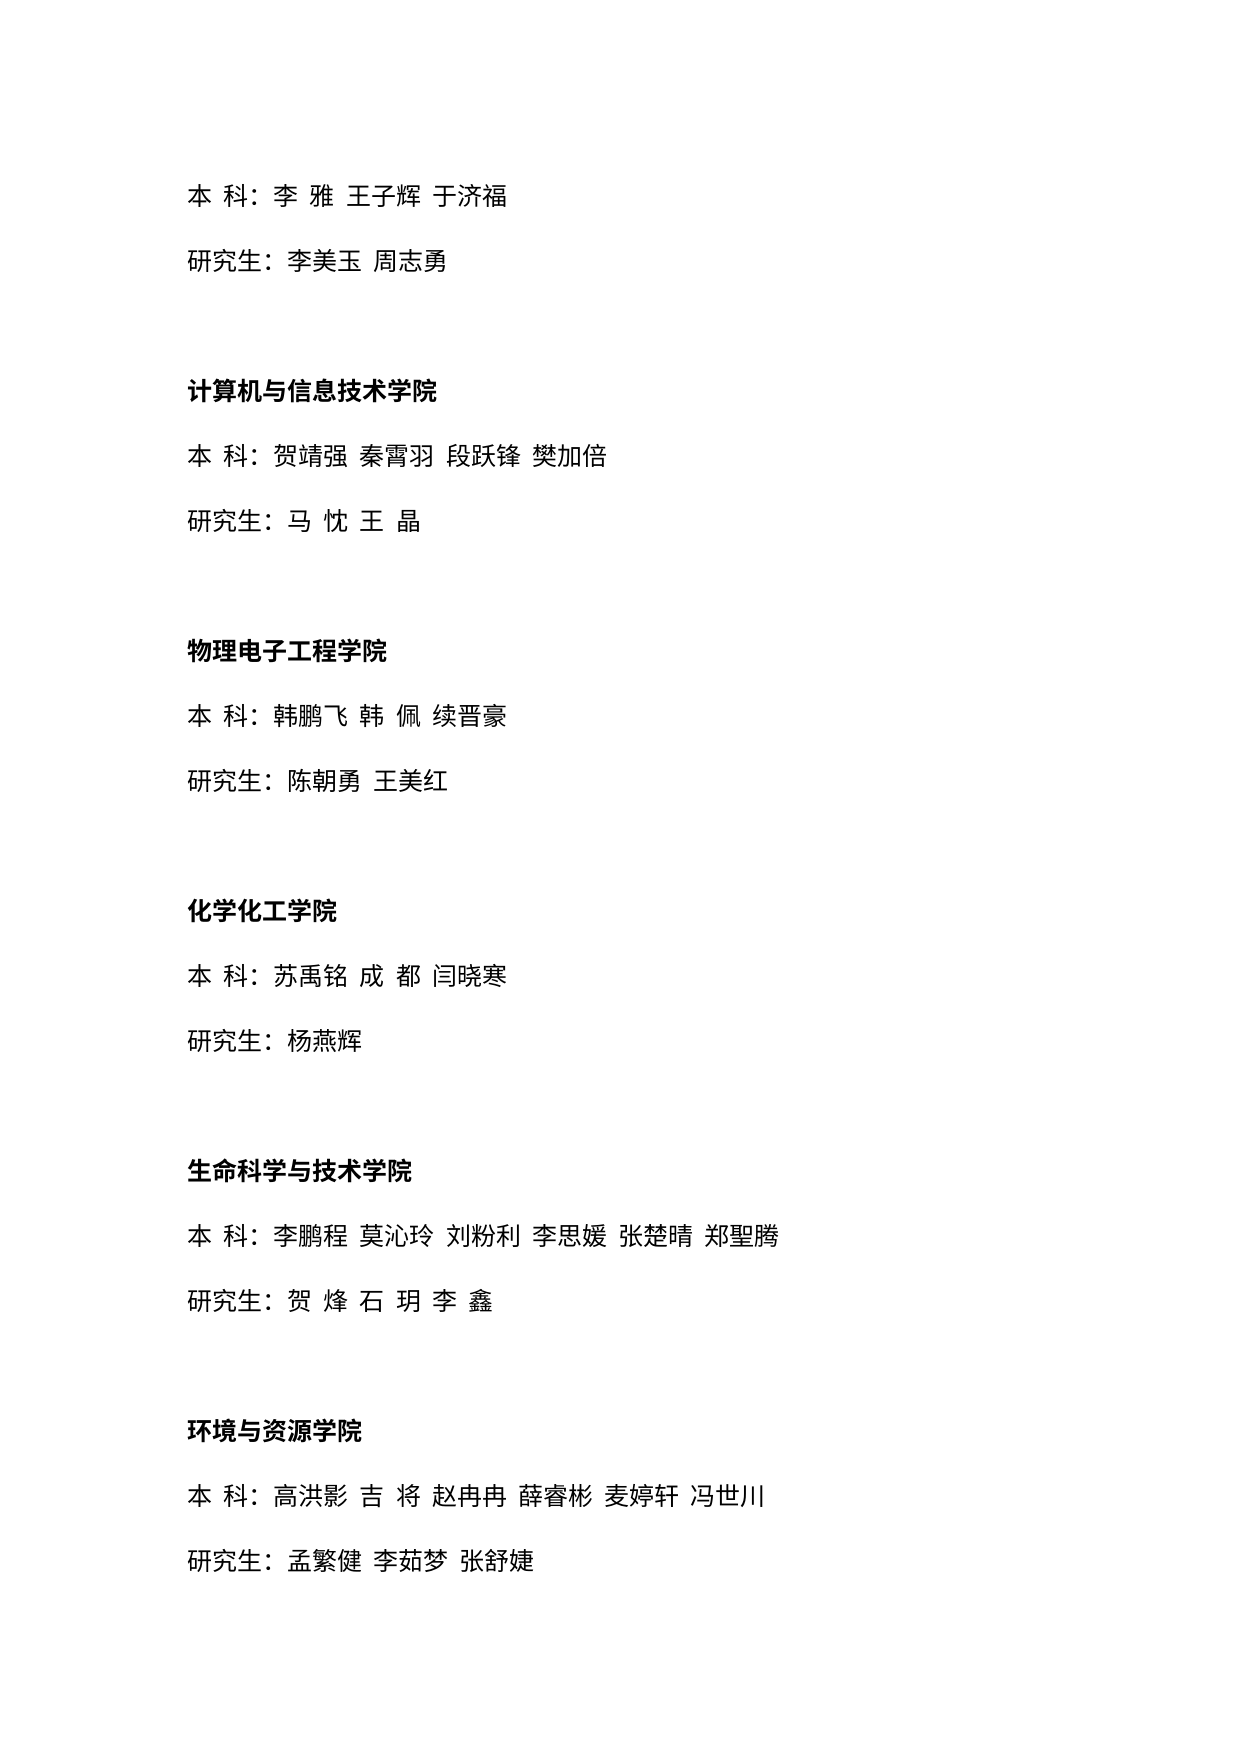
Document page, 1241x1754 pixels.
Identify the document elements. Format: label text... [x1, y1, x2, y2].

text 本 科：高洪影 吉 将 赵冉冉 薛睿彬 麦婷轩 冯世川 [187, 1462, 1053, 1527]
text 研究生：李美玉 周志勇 [187, 227, 1053, 292]
text 本 科：苏禹铭 成 都 闫晓寒 [187, 942, 1053, 1007]
text 本 科：韩鹏飞 韩 佩 续晋豪 [187, 682, 1053, 747]
text 计算机与信息技术学院 [187, 357, 1053, 422]
text 生命科学与技术学院 [187, 1137, 1053, 1202]
text 化学化工学院 [187, 877, 1053, 942]
text 研究生：马 忱 王 晶 [187, 487, 1053, 552]
text 研究生：贺 烽 石 玥 李 鑫 [187, 1267, 1053, 1332]
text 本 科：李鹏程 莫沁玲 刘粉利 李思媛 张楚晴 郑聖腾 [187, 1202, 1053, 1267]
text 物理电子工程学院 [187, 617, 1053, 682]
text 研究生：陈朝勇 王美红 [187, 747, 1053, 812]
text 本 科：李 雅 王子辉 于济福 [187, 162, 1053, 227]
text 研究生：孟繁健 李茹梦 张舒婕 [187, 1527, 1053, 1592]
text 环境与资源学院 [187, 1397, 1053, 1462]
text 研究生：杨燕辉 [187, 1007, 1053, 1072]
text 本 科：贺靖强 秦霄羽 段跃锋 樊加倍 [187, 422, 1053, 487]
